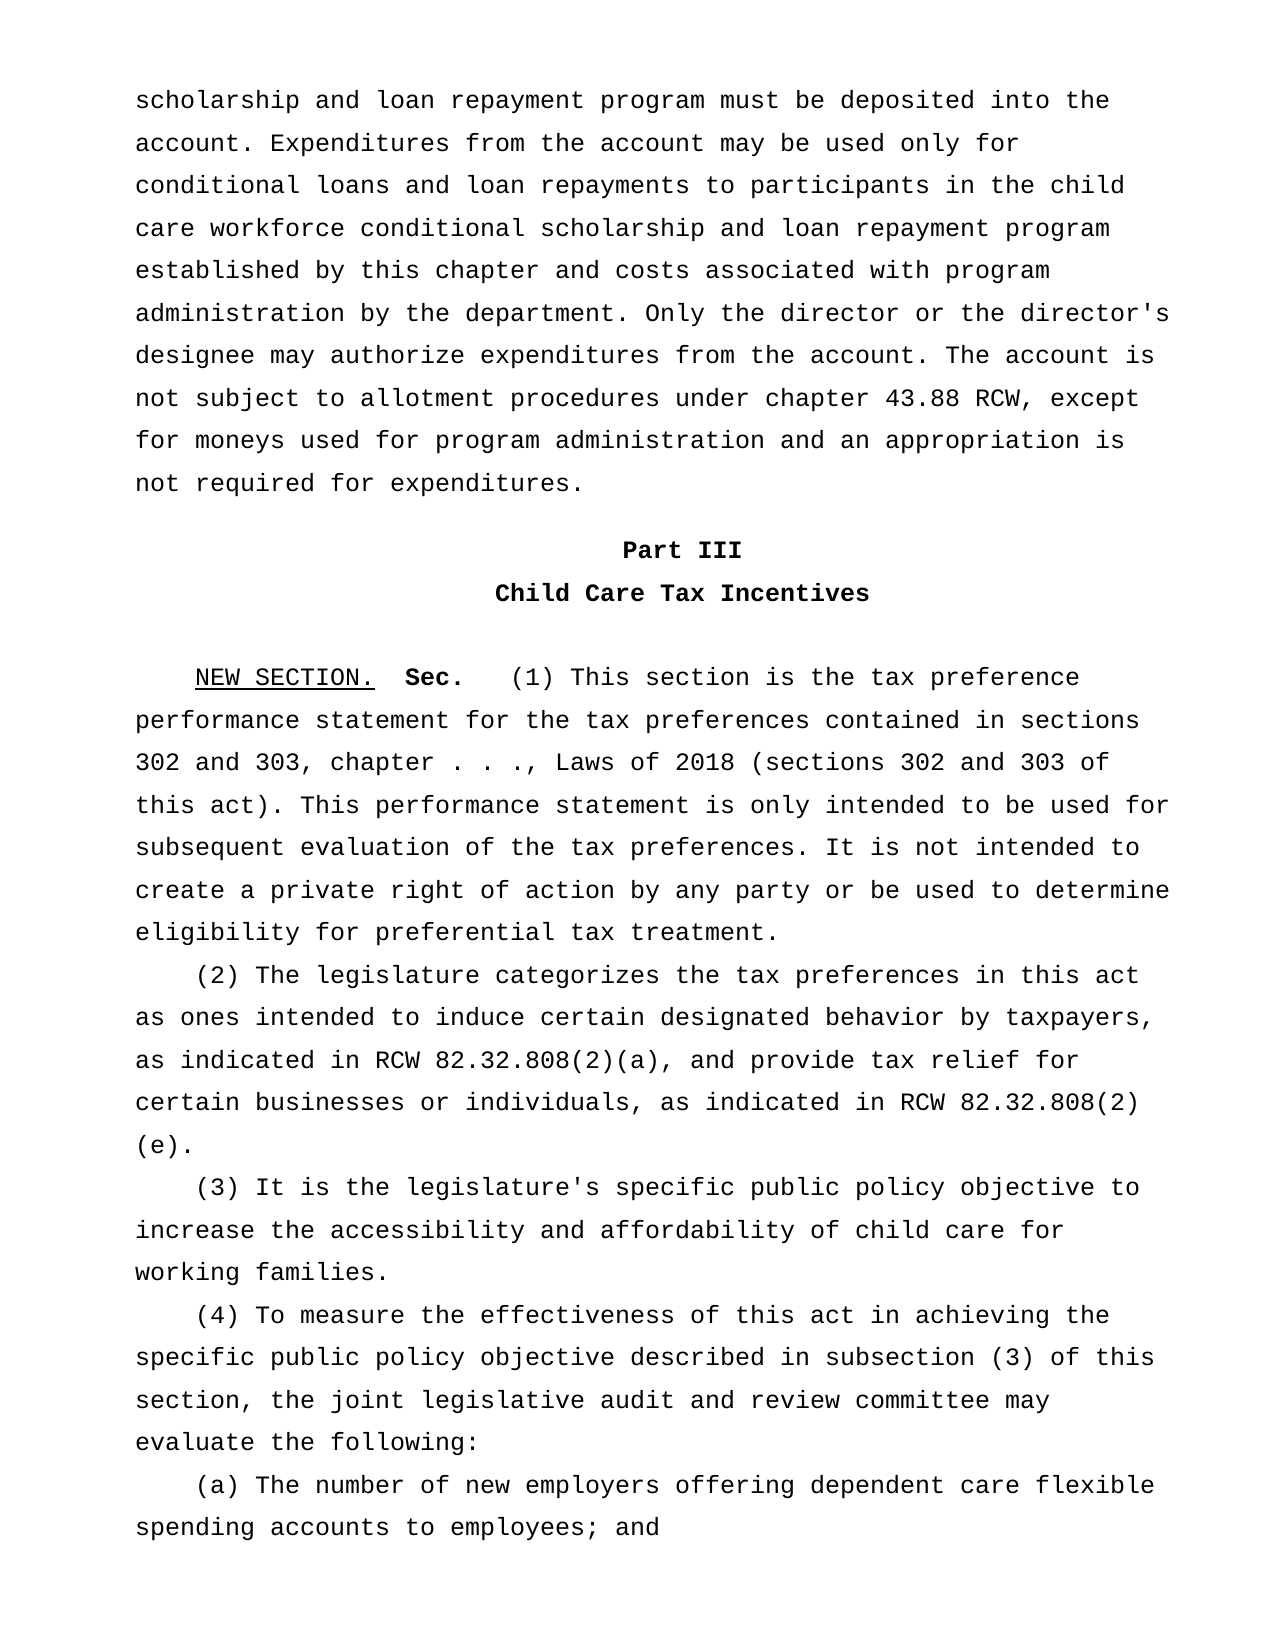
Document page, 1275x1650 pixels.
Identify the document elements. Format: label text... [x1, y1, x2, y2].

text Part III [135, 525, 1170, 567]
text (a) The number of new employers offering dependent care flexible spending accounts to employees; and [135, 1459, 1170, 1544]
text (2) The legislature categorizes the tax preferences in this act as ones intended to induce certain designated behavior by taxpayers, as indicated in RCW 82.32.808(2)(a), and provide tax relief for certain businesses or individuals, as indicated in RCW 82.32.808(2)(e). [135, 949, 1170, 1162]
text NEW SECTION. Sec. (1) This section is the tax preference performance statement for the tax preferences contained in sections 302 and 303, chapter . . ., Laws of 2018 (sections 302 and 303 of this act). This performance statement is only intended to be used for subsequent evaluation of the tax preferences. It is not intended to create a private right of action by any party or be used to determine eligibility for preferential tax treatment. [135, 652, 1170, 949]
text (4) To measure the effectiveness of this act in achieving the specific public policy objective described in subsection (3) of this section, the joint legislative audit and review committee may evaluate the following: [135, 1289, 1170, 1459]
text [135, 75, 1170, 500]
text Child Care Tax Incentives [135, 567, 1170, 610]
text (3) It is the legislature's specific public policy objective to increase the accessibility and affordability of child care for working families. [135, 1162, 1170, 1289]
